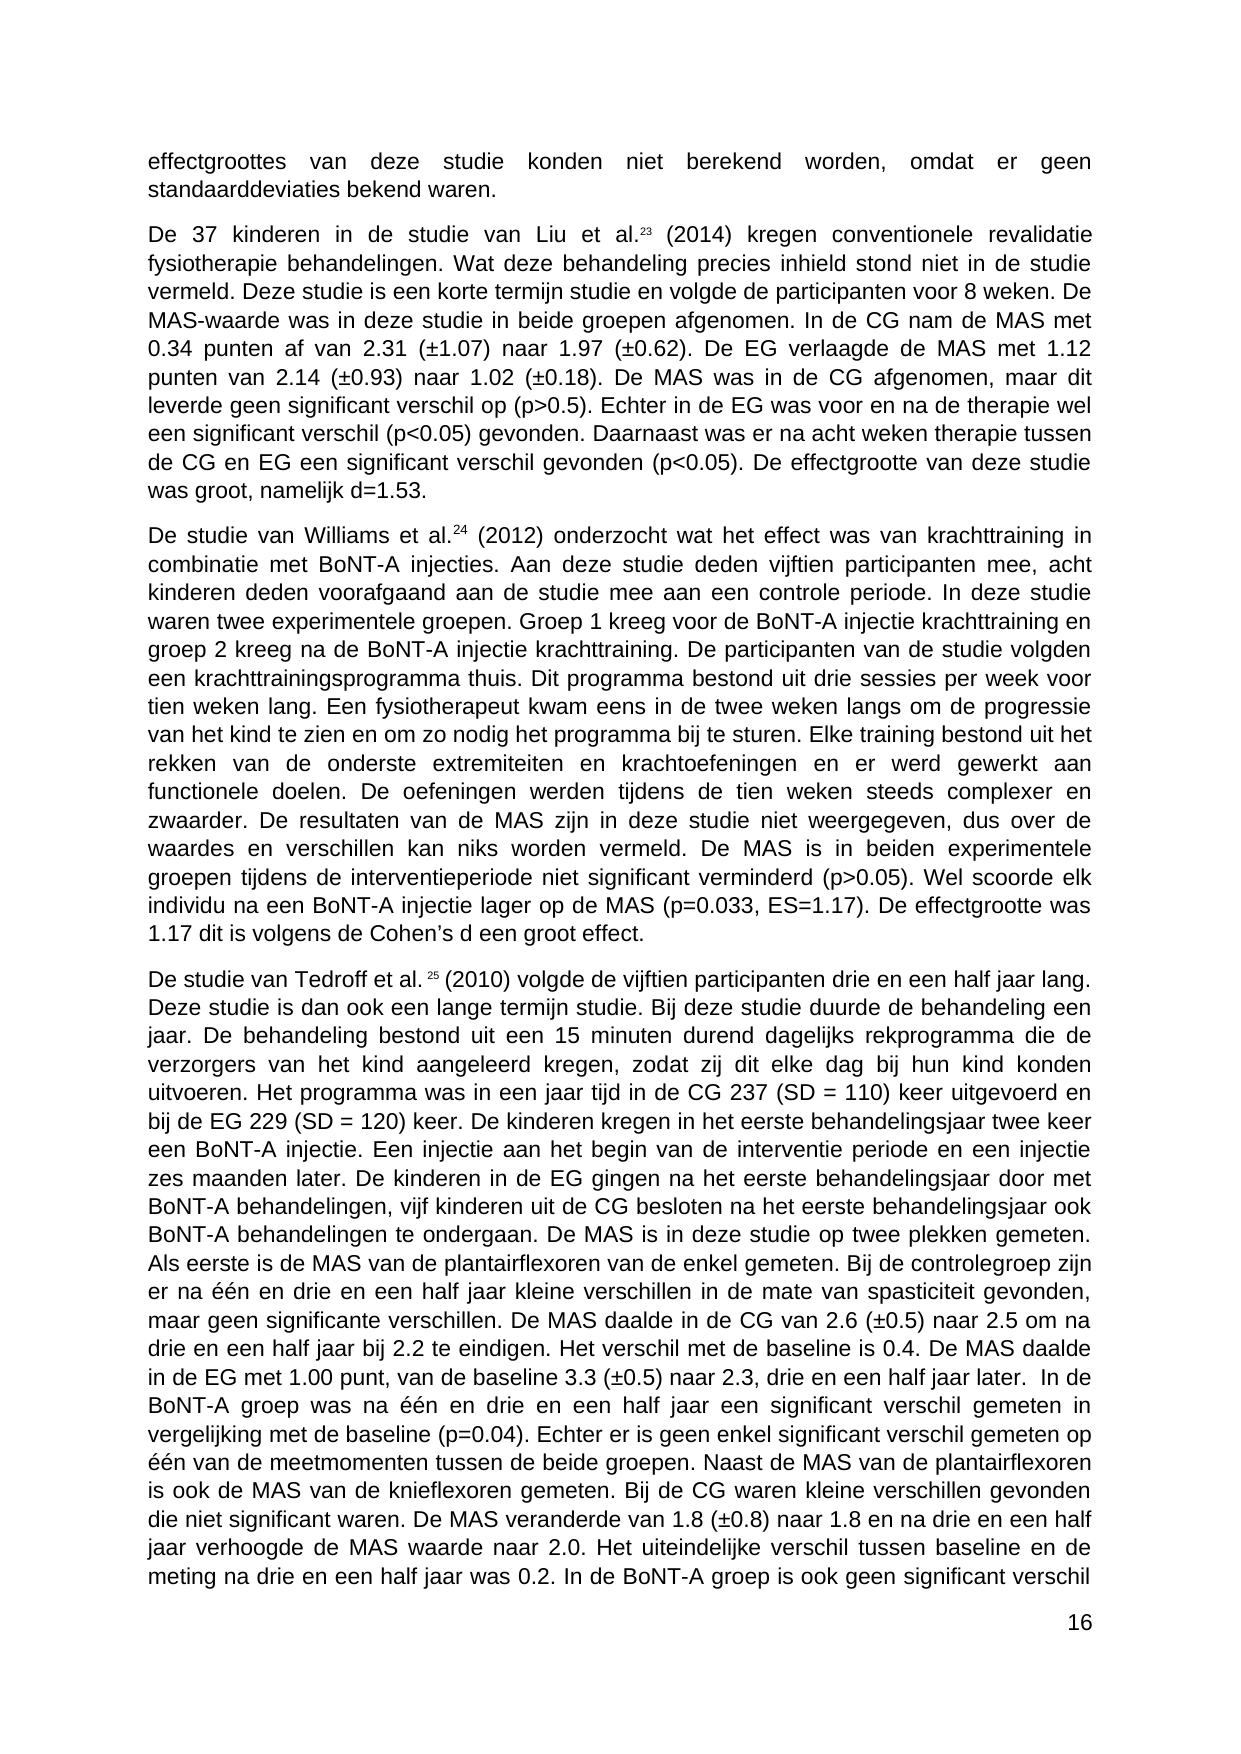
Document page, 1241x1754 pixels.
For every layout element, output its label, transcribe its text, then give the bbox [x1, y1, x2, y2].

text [148, 966, 1092, 1589]
text De studie van Williams et al. (2012) onderzocht wat het effect was van krachttraining in combinatie met BoNT-A injecties. Aan deze studie deden vijftien participanten mee, acht kinderen deden voorafgaand aan de studie mee aan een controle periode. In deze studie waren twee experimentele groepen. Groep 1 kreeg voor de BoNT-A injectie krachttraining en groep 2 kreeg na de BoNT-A injectie krachttraining. De participanten van de studie volgden een krachttrainingsprogramma thuis. Dit programma bestond uit drie sessies per week voor tien weken lang. Een fysiotherapeut kwam eens in de twee weken langs om de progressie van het kind te zien en om zo nodig het programma bij te sturen. Elke training bestond uit het rekken van de onderste extremiteiten en krachtoefeningen en er werd gewerkt aan functionele doelen. De oefeningen werden tijdens de tien weken steeds complexer en zwaarder. De resultaten van de MAS zijn in deze studie niet weergegeven, dus over de waardes en verschillen kan niks worden vermeld. De MAS is in beiden experimentele groepen tijdens de interventieperiode niet significant verminderd (p>0.05). Wel scoorde elk individu na een BoNT-A injectie lager op de MAS (p=0.033, ES=1.17). De effectgrootte was 1.17 dit is volgens de Cohen’s d een groot effect. [148, 522, 1092, 947]
text De 37 kinderen in de studie van Liu et al. (2014) kregen conventionele revalidatie fysiotherapie behandelingen. Wat deze behandeling precies inhield stond niet in de studie vermeld. Deze studie is een korte termijn studie en volgde de participanten voor 8 weken. De MAS-waarde was in deze studie in beide groepen afgenomen. In de CG nam de MAS met 0.34 punten af van 2.31 (±1.07) naar 1.97 (±0.62). De EG verlaagde de MAS met 1.12 punten van 2.14 (±0.93) naar 1.02 (±0.18). De MAS was in de CG afgenomen, maar dit leverde geen significant verschil op (p>0.5). Echter in de EG was voor en na de therapie wel een significant verschil (p<0.05) gevonden. Daarnaast was er na acht weken therapie tussen de CG en EG een significant verschil gevonden (p<0.05). De effectgrootte van deze studie was groot, namelijk d=1.53. [148, 221, 1092, 503]
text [148, 148, 1092, 202]
